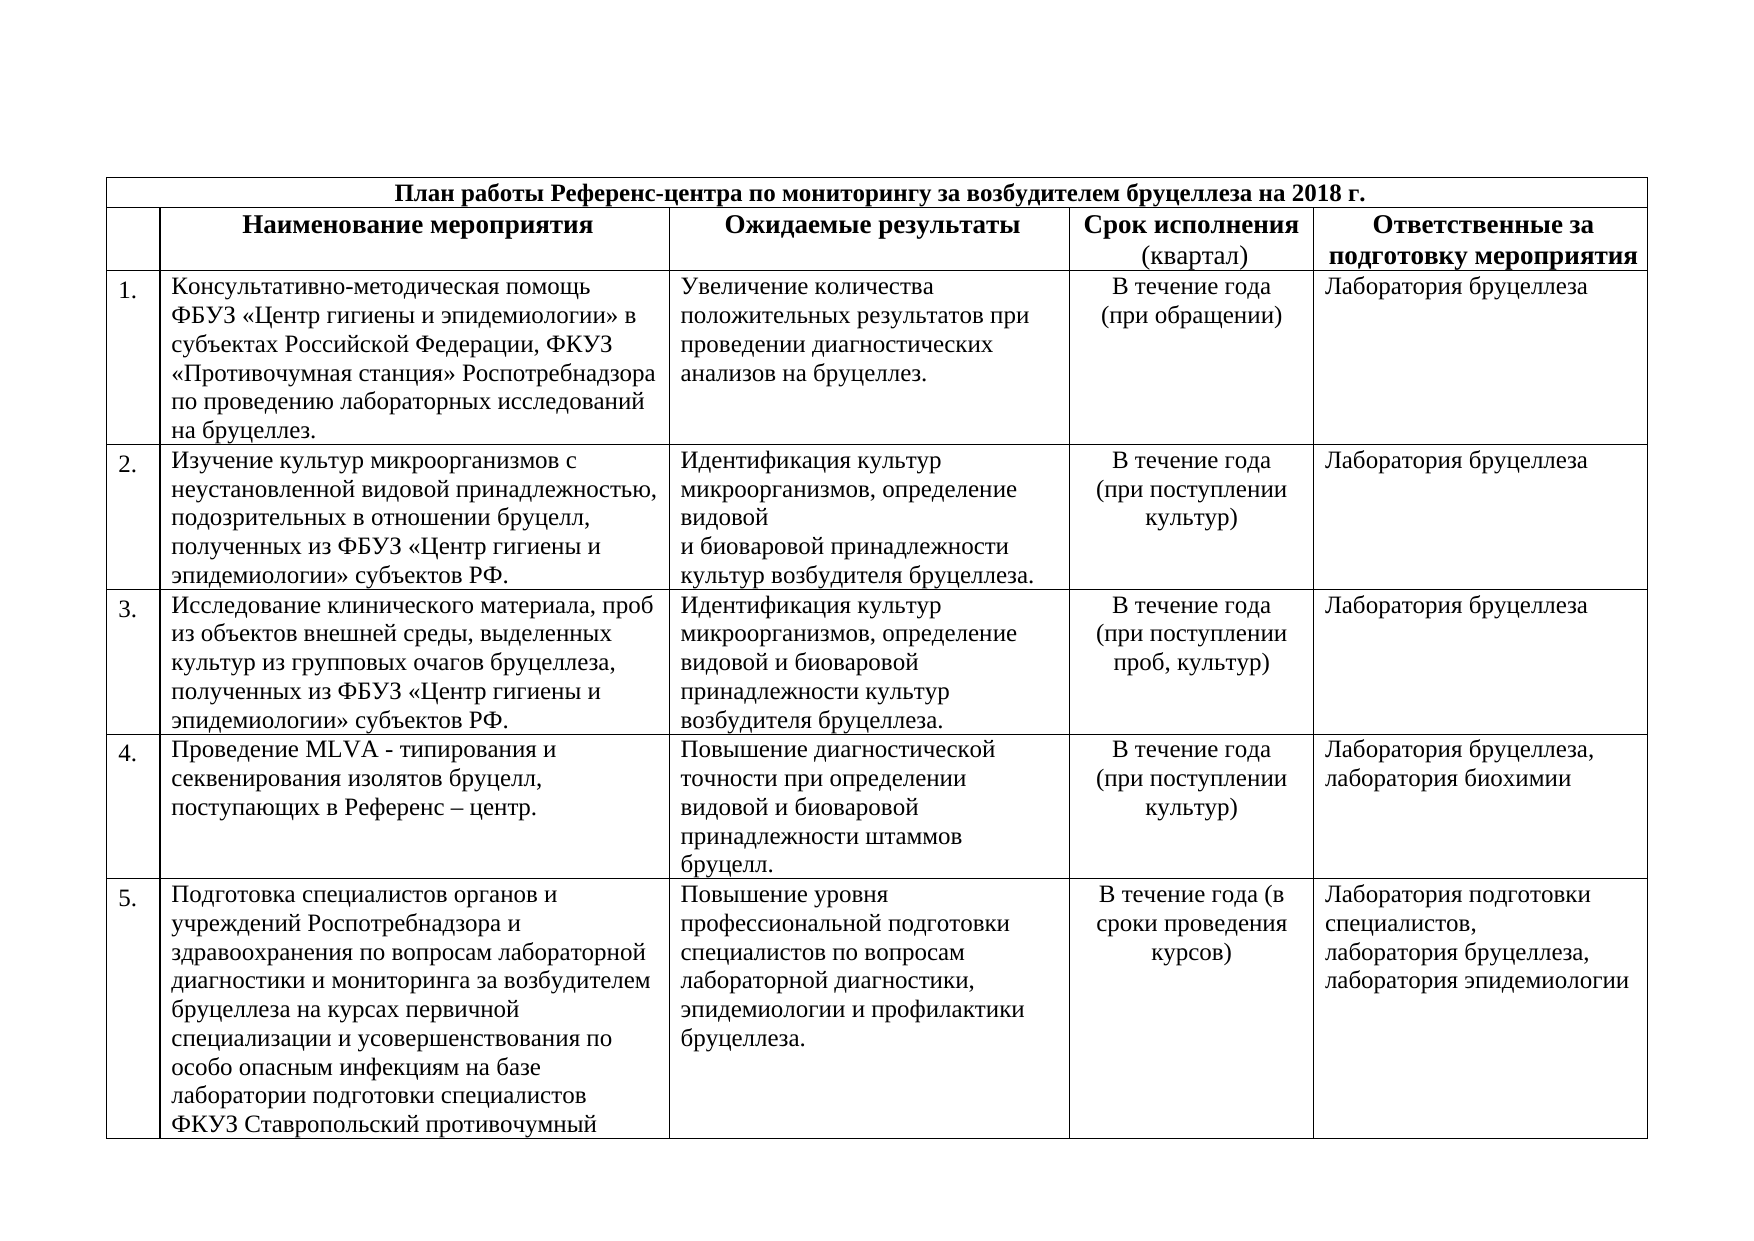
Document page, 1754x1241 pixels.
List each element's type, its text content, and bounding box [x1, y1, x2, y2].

table_cell Идентификация культур микроорганизмов, определение видовой и биоваровой принадлежности культур возбудителя бруцеллеза. [670, 445, 1069, 589]
table_cell Проведение MLVA - типирования и секвенирования изолятов бруцелл, поступающих в Референс – центр. [161, 735, 669, 878]
table_cell Наименование мероприятия [161, 208, 669, 270]
table_cell Лаборатория бруцеллеза [1314, 445, 1647, 589]
table_cell Исследование клинического материала, проб из объектов внешней среды, выделенных культур из групповых очагов бруцеллеза, полученных из ФБУЗ «Центр гигиены и эпидемиологии» субъектов РФ. [161, 590, 669, 733]
table_cell [107, 879, 159, 1138]
table_cell В течение года (при поступлении проб, культур) [1070, 590, 1313, 733]
table_cell В течение года (при поступлении культур) [1070, 445, 1313, 589]
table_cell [1070, 879, 1313, 1138]
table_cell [1314, 879, 1647, 1138]
table_cell [107, 735, 159, 878]
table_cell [161, 879, 669, 1138]
table_cell Лаборатория бруцеллеза, лаборатория биохимии [1314, 735, 1647, 878]
table_cell Ожидаемые результаты [670, 208, 1069, 270]
table_cell Срок исполнения (квартал) [1070, 208, 1313, 270]
table_cell Увеличение количества положительных результатов при проведении диагностических анализов на бруцеллез. [670, 271, 1069, 444]
table_cell Лаборатория бруцеллеза [1314, 271, 1647, 444]
table_cell Идентификация культур микроорганизмов, определение видовой и биоваровой принадлежности культур возбудителя бруцеллеза. [670, 590, 1069, 733]
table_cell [670, 879, 1069, 1138]
table_cell Изучение культур микроорганизмов с неустановленной видовой принадлежностью, подозрительных в отношении бруцелл, полученных из ФБУЗ «Центр гигиены и эпидемиологии» субъектов РФ. [161, 445, 669, 589]
table_cell [107, 590, 159, 733]
table_header План работы Референс-центра по мониторингу за возбудителем бруцеллеза на 2018 г. [107, 178, 1647, 207]
table_cell [107, 271, 159, 444]
table_cell [107, 208, 159, 270]
table_cell Лаборатория бруцеллеза [1314, 590, 1647, 733]
table_cell В течение года (при обращении) [1070, 271, 1313, 444]
table_cell Консультативно-методическая помощь ФБУЗ «Центр гигиены и эпидемиологии» в субъектах Российской Федерации, ФКУЗ «Противочумная станция» Роспотребнадзора по проведению лабораторных исследований на бруцеллез. [161, 271, 669, 444]
table_cell [107, 445, 159, 589]
table_cell В течение года (при поступлении культур) [1070, 735, 1313, 878]
table_cell Ответственные за подготовку мероприятия [1314, 208, 1647, 270]
table_cell Повышение диагностической точности при определении видовой и биоваровой принадлежности штаммов бруцелл. [670, 735, 1069, 878]
